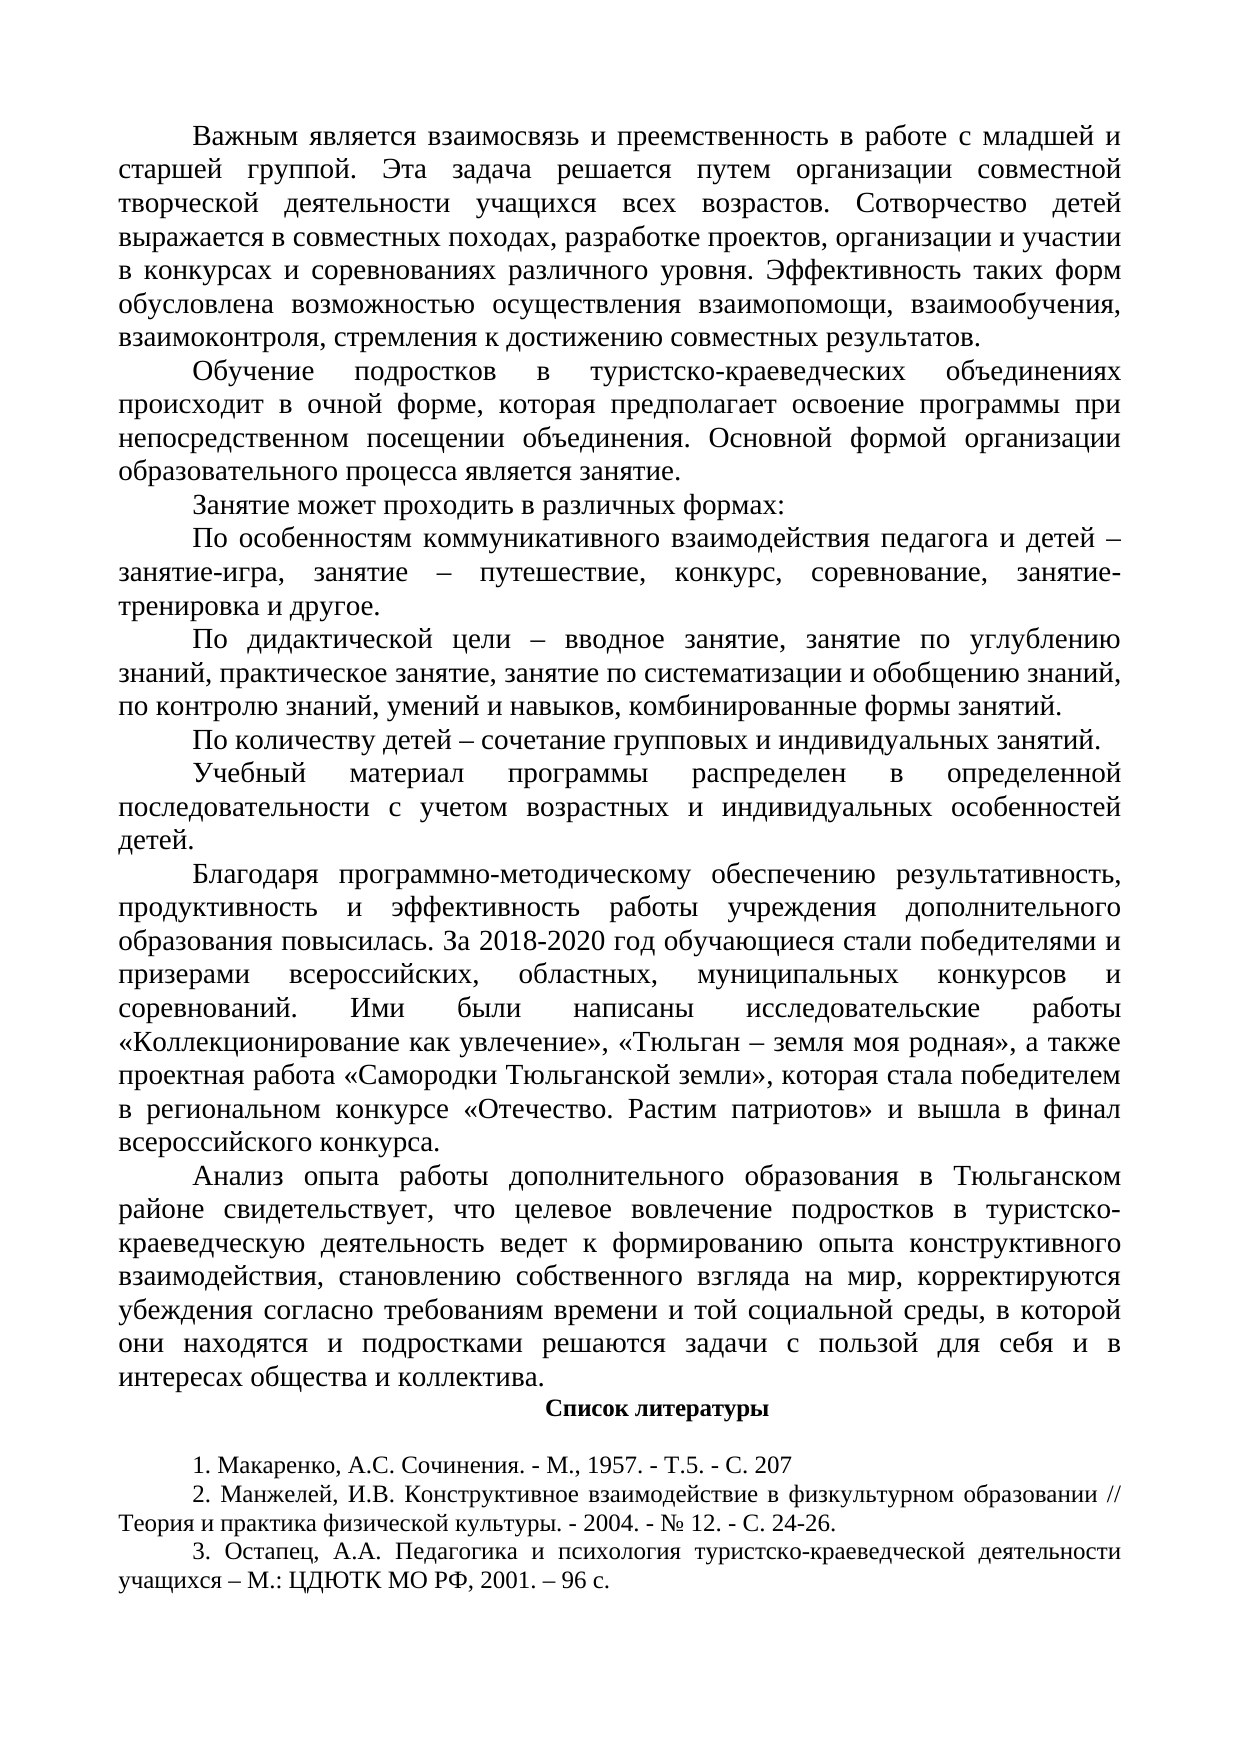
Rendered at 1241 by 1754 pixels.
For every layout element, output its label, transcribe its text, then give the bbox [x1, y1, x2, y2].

text Благодаря программно-методическому обеспечению результативность, продуктивность и эффективность работы учреждения дополнительного образования повысилась. За 2018-2020 год обучающиеся стали победителями и призерами всероссийских, областных, муниципальных конкурсов и соревнований. Ими были написаны исследовательские работы «Коллекционирование как увлечение», «Тюльган – земля моя родная», а также проектная работа «Самородки Тюльганской земли», которая стала победителем в региональном конкурсе «Отечество. Растим патриотов» и вышла в финал всероссийского конкурса. [118, 856, 1122, 1158]
text Список литературы [118, 1393, 1122, 1421]
text По количеству детей – сочетание групповых и индивидуальных занятий. [118, 722, 1122, 755]
text По дидактической цели – вводное занятие, занятие по углублению знаний, практическое занятие, занятие по систематизации и обобщению знаний, по контролю знаний, умений и навыков, комбинированные формы занятий. [118, 621, 1122, 722]
text 3. Остапец, А.А. Педагогика и психология туристско-краеведческой деятельности учащихся – М.: ЦДЮТК МО РФ, 2001. – 96 с. [118, 1536, 1122, 1594]
text Анализ опыта работы дополнительного образования в Тюльганском районе свидетельствует, что целевое вовлечение подростков в туристско-краеведческую деятельность ведет к формированию опыта конструктивного взаимодействия, становлению собственного взгляда на мир, корректируются убеждения согласно требованиям времени и той социальной среды, в которой они находятся и подростками решаются задачи с пользой для себя и в интересах общества и коллектива. [118, 1158, 1122, 1393]
text Важным является взаимосвязь и преемственность в работе с младшей и старшей группой. Эта задача решается путем организации совместной творческой деятельности учащихся всех возрастов. Сотворчество детей выражается в совместных походах, разработке проектов, организации и участии в конкурсах и соревнованиях различного уровня. Эффективность таких форм обусловлена возможностью осуществления взаимопомощи, взаимообучения, взаимоконтроля, стремления к достижению совместных результатов. [118, 118, 1122, 353]
text Учебный материал программы распределен в определенной последовательности с учетом возрастных и индивидуальных особенностей детей. [118, 755, 1122, 856]
text 2. Манжелей, И.В. Конструктивное взаимодействие в физкультурном образовании // Теория и практика физической культуры. - 2004. - № 12. - С. 24-26. [118, 1479, 1122, 1536]
text 1. Макаренко, А.С. Сочинения. - М., 1957. - Т.5. - С. 207 [118, 1450, 1122, 1479]
text Занятие может проходить в различных формах: [118, 487, 1122, 521]
text По особенностям коммуникативного взаимодействия педагога и детей – занятие-игра, занятие – путешествие, конкурс, соревнование, занятие- тренировка и другое. [118, 521, 1122, 621]
text Обучение подростков в туристско-краеведческих объединениях происходит в очной форме, которая предполагает освоение программы при непосредственном посещении объединения. Основной формой организации образовательного процесса является занятие. [118, 353, 1122, 487]
